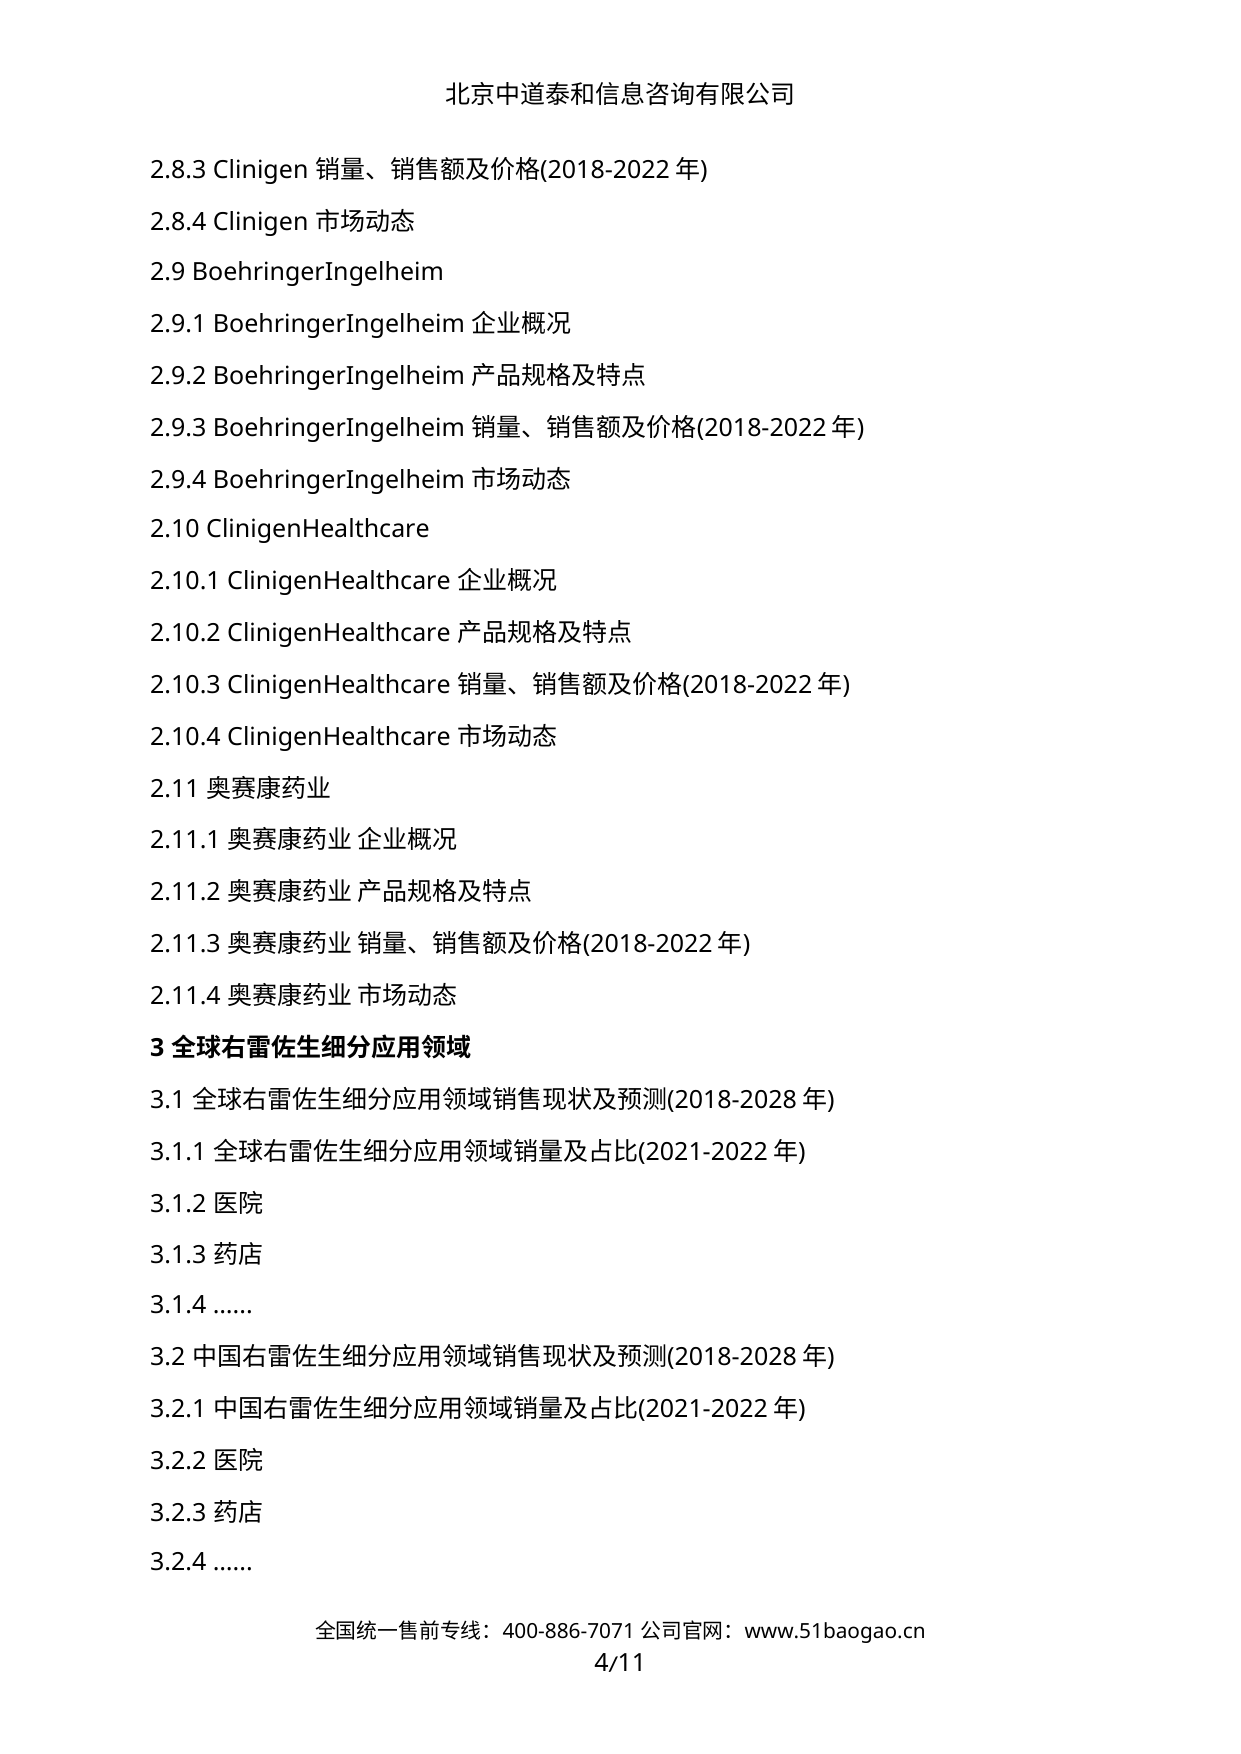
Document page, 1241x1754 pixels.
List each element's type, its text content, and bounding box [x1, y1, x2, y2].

text 3.1.4 …... [150, 1287, 1090, 1321]
text 2.10 ClinigenHealthcare [150, 511, 1090, 545]
text 2.10.1 ClinigenHealthcare 企业概况 [150, 561, 1090, 597]
text 2.10.3 ClinigenHealthcare 销量、销售额及价格(2018-2022年) [150, 664, 1090, 701]
text 3.2.1 中国右雷佐生细分应用领域销量及占比(2021-2022年) [150, 1388, 1090, 1425]
text 3.1 全球右雷佐生细分应用领域销售现状及预测(2018-2028年) [150, 1079, 1090, 1116]
text 3.1.1 全球右雷佐生细分应用领域销量及占比(2021-2022年) [150, 1131, 1090, 1167]
text 2.11.3 奥赛康药业 销量、销售额及价格(2018-2022年) [150, 924, 1090, 960]
text 2.9.4 BoehringerIngelheim 市场动态 [150, 459, 1090, 495]
text 2.9.3 BoehringerIngelheim 销量、销售额及价格(2018-2022年) [150, 407, 1090, 443]
text 2.9.1 BoehringerIngelheim 企业概况 [150, 303, 1090, 340]
text 2.11 奥赛康药业 [150, 768, 1090, 804]
text 2.10.2 ClinigenHealthcare 产品规格及特点 [150, 612, 1090, 649]
text 3.2.3 药店 [150, 1492, 1090, 1528]
text 3.2.4 …... [150, 1544, 1090, 1578]
text 3 全球右雷佐生细分应用领域 [150, 1027, 1090, 1064]
text 3.2.2 医院 [150, 1440, 1090, 1477]
text 2.11.2 奥赛康药业 产品规格及特点 [150, 872, 1090, 908]
text 3.1.3 药店 [150, 1235, 1090, 1271]
text 2.8.3 Clinigen 销量、销售额及价格(2018-2022年) [150, 150, 1090, 186]
text 2.9 BoehringerIngelheim [150, 254, 1090, 288]
text 2.11.1 奥赛康药业 企业概况 [150, 820, 1090, 856]
text 2.8.4 Clinigen 市场动态 [150, 202, 1090, 238]
text 3.1.2 医院 [150, 1183, 1090, 1219]
text 2.9.2 BoehringerIngelheim 产品规格及特点 [150, 355, 1090, 392]
text 3.2 中国右雷佐生细分应用领域销售现状及预测(2018-2028年) [150, 1337, 1090, 1373]
text 2.10.4 ClinigenHealthcare 市场动态 [150, 716, 1090, 752]
text 2.11.4 奥赛康药业 市场动态 [150, 976, 1090, 1012]
